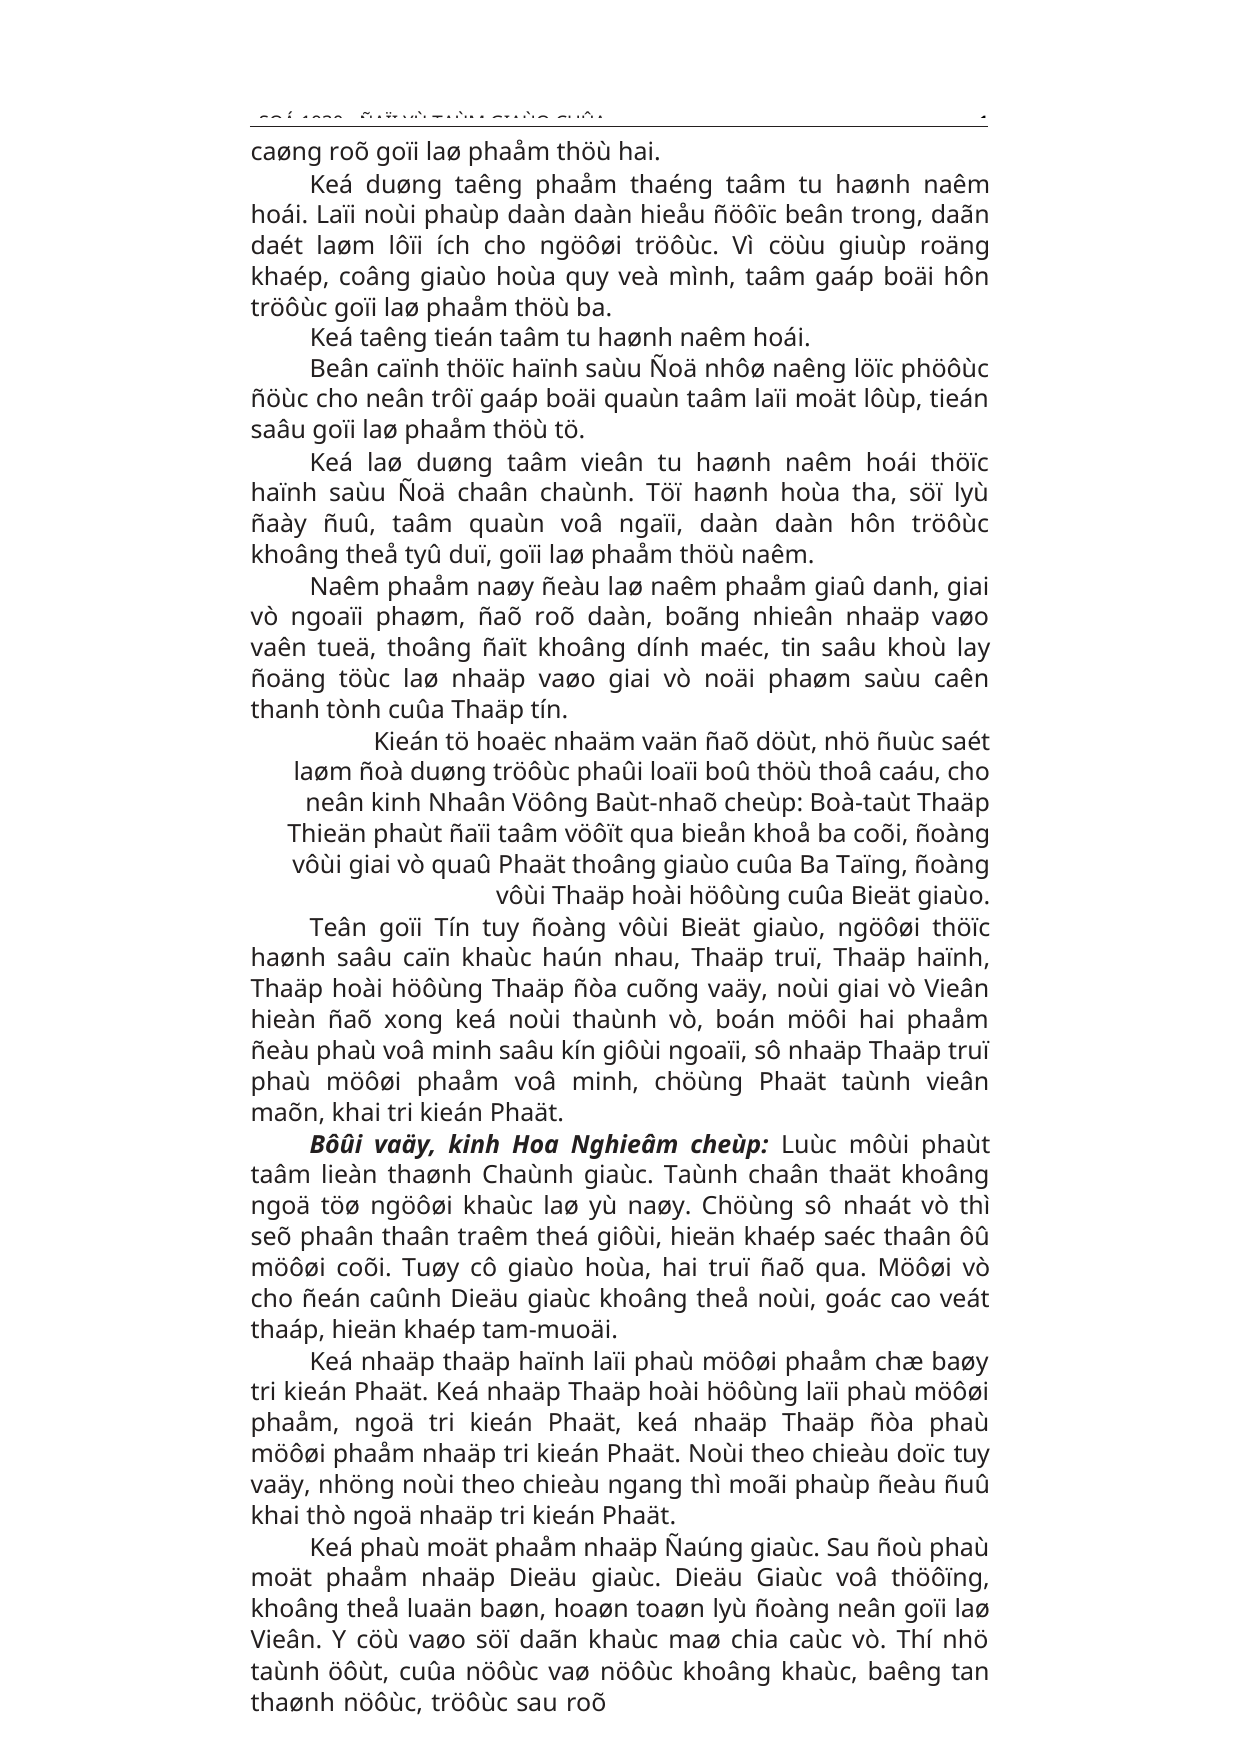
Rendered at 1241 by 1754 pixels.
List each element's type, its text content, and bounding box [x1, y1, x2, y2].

text Keá phaù moät phaåm nhaäp Ñaúng giaùc. Sau ñoù phaù moät phaåm nhaäp Dieäu giaùc. Dieäu Giaùc voâ thöôïng, khoâng theå luaän baøn, hoaøn toaøn lyù ñoàng neân goïi laø Vieân. Y cöù vaøo söï daãn khaùc maø chia caùc vò. Thí nhö taùnh öôùt, cuûa nöôùc vaø nöôùc khoâng khaùc, baêng tan thaønh nöôùc, tröôùc sau roõ [250, 1532, 990, 1718]
text Bôûi vaäy, kinh Hoa Nghieâm cheùp: Luùc môùi phaùt taâm lieàn thaønh Chaùnh giaùc. Taùnh chaân thaät khoâng ngoä töø ngöôøi khaùc laø yù naøy. Chöùng sô nhaát vò thì seõ phaân thaân traêm theá giôùi, hieän khaép saéc thaân ôû möôøi coõi. Tuøy cô giaùo hoùa, hai truï ñaõ qua. Möôøi vò cho ñeán caûnh Dieäu giaùc khoâng theå noùi, goác cao veát thaáp, hieän khaép tam-muoäi. [250, 1129, 990, 1346]
text Keá taêng tieán taâm tu haønh naêm hoái. [309, 323, 1105, 352]
text Teân goïi Tín tuy ñoàng vôùi Bieät giaùo, ngöôøi thöïc haønh saâu caïn khaùc haún nhau, Thaäp truï, Thaäp haïnh, Thaäp hoài höôùng Thaäp ñòa cuõng vaäy, noùi giai vò Vieân hieàn ñaõ xong keá noùi thaùnh vò, boán möôi hai phaåm ñeàu phaù voâ minh saâu kín giôùi ngoaïi, sô nhaäp Thaäp truï phaù möôøi phaåm voâ minh, chöùng Phaät taùnh vieân maõn, khai tri kieán Phaät. [250, 912, 990, 1129]
text caøng roõ goïi laø phaåm thöù hai. [250, 134, 1105, 167]
text Keá duøng taêng phaåm thaéng taâm tu haønh naêm hoái. Laïi noùi phaùp daàn daàn hieåu ñöôïc beân trong, daãn daét laøm lôïi ích cho ngöôøi tröôùc. Vì cöùu giuùp roäng khaép, coâng giaùo hoùa quy veà mình, taâm gaáp boäi hôn tröôùc goïi laø phaåm thöù ba. [250, 168, 990, 323]
text Keá nhaäp thaäp haïnh laïi phaù möôøi phaåm chæ baøy tri kieán Phaät. Keá nhaäp Thaäp hoài höôùng laïi phaù möôøi phaåm, ngoä tri kieán Phaät, keá nhaäp Thaäp ñòa phaù möôøi phaåm nhaäp tri kieán Phaät. Noùi theo chieàu doïc tuy vaäy, nhöng noùi theo chieàu ngang thì moãi phaùp ñeàu ñuû khai thò ngoä nhaäp tri kieán Phaät. [250, 1346, 990, 1532]
text Beân caïnh thöïc haïnh saùu Ñoä nhôø naêng löïc phöôùc ñöùc cho neân trôï gaáp boäi quaùn taâm laïi moät lôùp, tieán saâu goïi laø phaåm thöù tö. [250, 353, 990, 446]
text Naêm phaåm naøy ñeàu laø naêm phaåm giaû danh, giai vò ngoaïi phaøm, ñaõ roõ daàn, boãng nhieân nhaäp vaøo vaên tueä, thoâng ñaït khoâng dính maéc, tin saâu khoù lay ñoäng töùc laø nhaäp vaøo giai vò noäi phaøm saùu caên thanh tònh cuûa Thaäp tín. [250, 570, 990, 725]
text Keá laø duøng taâm vieân tu haønh naêm hoái thöïc haïnh saùu Ñoä chaân chaùnh. Töï haønh hoùa tha, söï lyù ñaày ñuû, taâm quaùn voâ ngaïi, daàn daàn hôn tröôùc khoâng theå tyû duï, goïi laø phaåm thöù naêm. [250, 446, 990, 570]
text Kieán tö hoaëc nhaäm vaän ñaõ döùt, nhö ñuùc saét laøm ñoà duøng tröôùc phaûi loaïi boû thöù thoâ caáu, cho neân kinh Nhaân Vöông Baùt-nhaõ cheùp: Boà-taùt Thaäp Thieän phaùt ñaïi taâm vöôït qua bieån khoå ba coõi, ñoàng vôùi giai vò quaû Phaät thoâng giaùo cuûa Ba Taïng, ñoàng vôùi Thaäp hoài höôùng cuûa Bieät giaùo. [250, 725, 990, 912]
